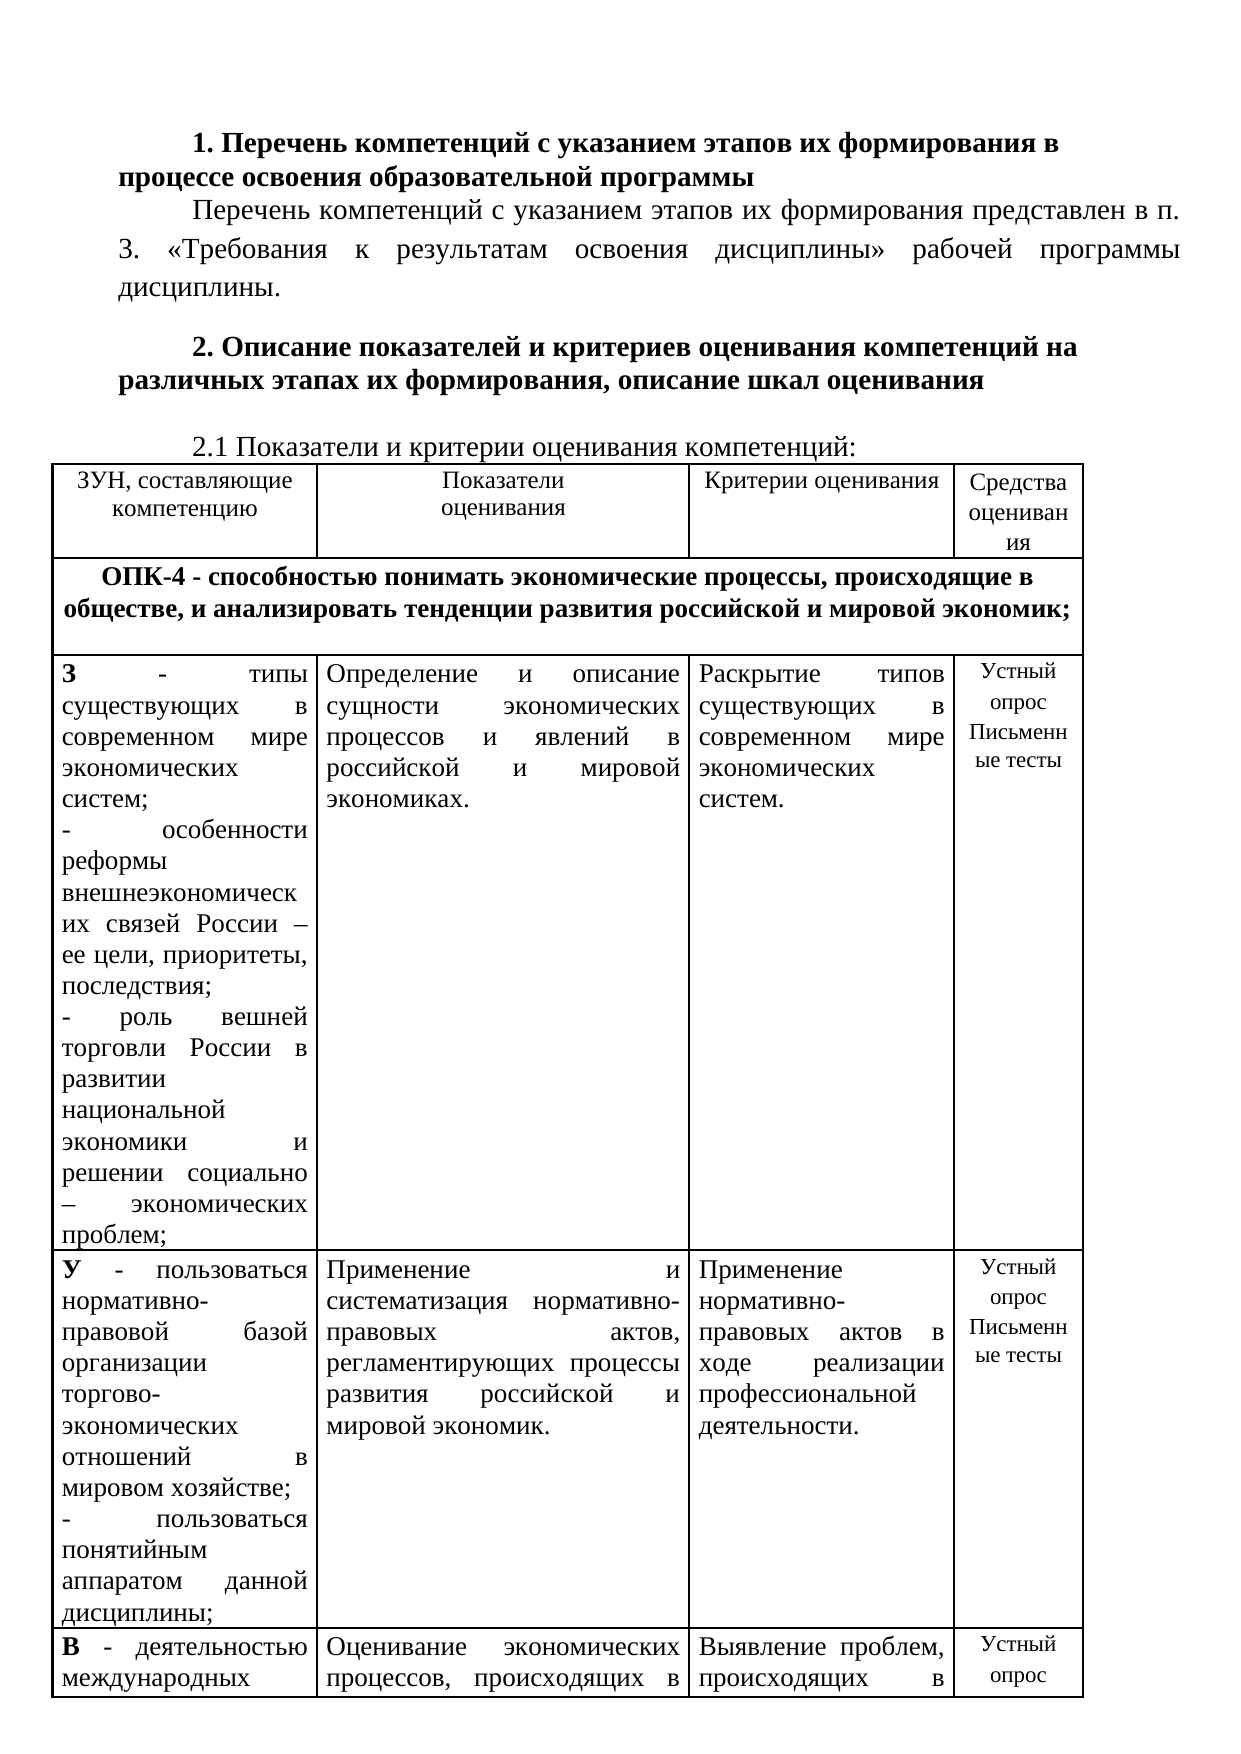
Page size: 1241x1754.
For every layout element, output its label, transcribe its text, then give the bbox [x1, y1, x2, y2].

table_cell Определение и описание сущности экономических процессов и явлений в российской и мировой экономиках. [318, 656, 688, 1249]
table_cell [318, 1629, 688, 1696]
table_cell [690, 1629, 953, 1696]
table_header ЗУН, составляющие компетенцию [54, 465, 316, 557]
table_header Показатели оценивания [318, 465, 688, 557]
table_cell ОПК-4 - способностью понимать экономические процессы, происходящие в обществе, и анализировать тенденции развития российской и мировой экономик; [54, 559, 1082, 654]
text 2.1 Показатели и критерии оценивания компетенций: [118, 429, 1181, 463]
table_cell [955, 1629, 1082, 1696]
text 1. Перечень компетенций с указанием этапов их формирования в процессе освоения образовательной программы [118, 125, 1181, 192]
text 2. Описание показателей и критериев оценивания компетенций на различных этапах их формирования, описание шкал оценивания [118, 329, 1181, 396]
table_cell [955, 1251, 1082, 1627]
table_header Критерии оценивания [690, 465, 953, 557]
table_cell Применение и систематизация нормативно-правовых актов, регламентирующих процессы развития российской и мировой экономик. [318, 1251, 688, 1627]
table_cell З - типы существующих в современном мире экономических систем; - особенности реформы внешнеэкономических связей России – ее цели, приоритеты, последствия; - роль вешней торговли России в развитии национальной экономики и решении социально – экономических проблем; [54, 656, 316, 1249]
table_header Средства оценивания [955, 465, 1082, 557]
text Перечень компетенций с указанием этапов их формирования представлен в п. 3. «Требования к результатам освоения дисциплины» рабочей программы дисциплины. [118, 192, 1181, 303]
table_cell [54, 1629, 316, 1696]
table_cell Устный опрос Письменные тесты [955, 656, 1082, 1249]
table_cell Применение нормативно-правовых актов в ходе реализации профессиональной деятельности. [690, 1251, 953, 1627]
table_cell У - пользоваться нормативно-правовой базой организации торгово-экономических отношений в мировом хозяйстве; - пользоваться понятийным аппаратом данной дисциплины; [54, 1251, 316, 1627]
table_cell Раскрытие типов существующих в современном мире экономических систем. [690, 656, 953, 1249]
